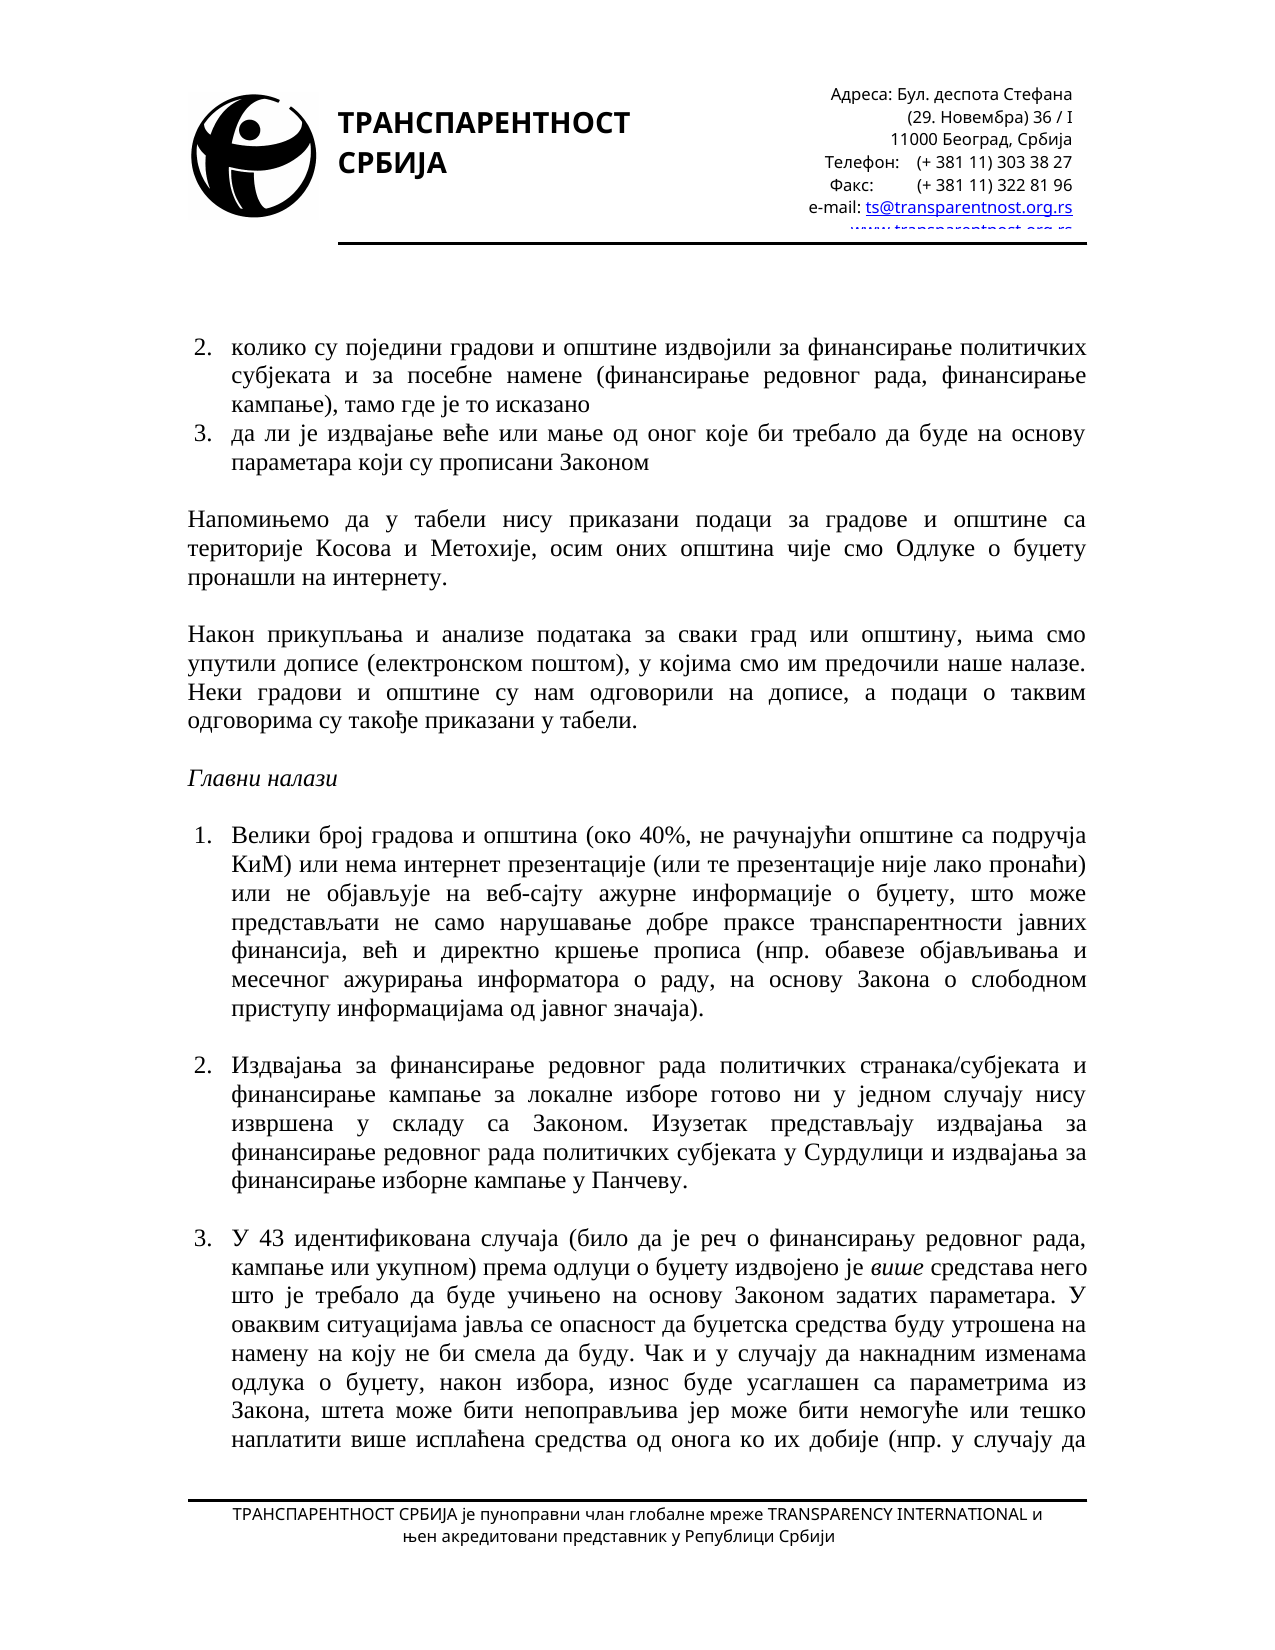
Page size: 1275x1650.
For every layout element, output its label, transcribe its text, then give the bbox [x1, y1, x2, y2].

list колико су поједини градови и општине издвојили за финансирање политичких субјеката и за посебне намене (финансирање редовног рада, финансирање кампање), тамо где је то исказано [194, 332, 1087, 418]
text Главни налази [187, 763, 1087, 792]
list да ли је издвајање веће или мање од оног које би требало да буде на основу параметара који су прописани Законом [194, 418, 1087, 475]
picture [187, 92, 319, 220]
list Издвајања за финансирање редовног рада политичких странака/субјеката и финансирање кампање за локалне изборе готово ни у једном случају нису извршена у складу са Законом. Изузетак представљају издвајања за финансирање редовног рада политичких субјеката у Сурдулици и издвајања за финансирање изборне кампање у Панчеву. [194, 1050, 1087, 1194]
text Напомињемо да у табели нису приказани подаци за градове и општине са територије Косова и Метохије, осим оних општина чије смо Одлуке о буџету пронашли на интернету. [187, 504, 1087, 590]
text Након прикупљања и анализе података за сваки град или општину, њима смо упутили дописе (електронском поштом), у којима смо им предочили наше налазе. Неки градови и општине су нам одговорили на дописе, а подаци о таквим одговорима су такође приказани у табели. [187, 619, 1087, 734]
list Велики број градова и општина (око 40%, не рачунајући општине са подручја КиМ) или нема интернет презентације (или те презентације није лако пронаћи) или не објављује на веб-сајту ажурне информације о буџету, што може представљати не само нарушавање добре праксе транспарентности јавних финансија, већ и директно кршење прописа (нпр. обавезе објављивања и месечног ажурирања информатора о раду, на основу Закона о слободном приступу информацијама од јавног значаја). [194, 820, 1087, 1022]
